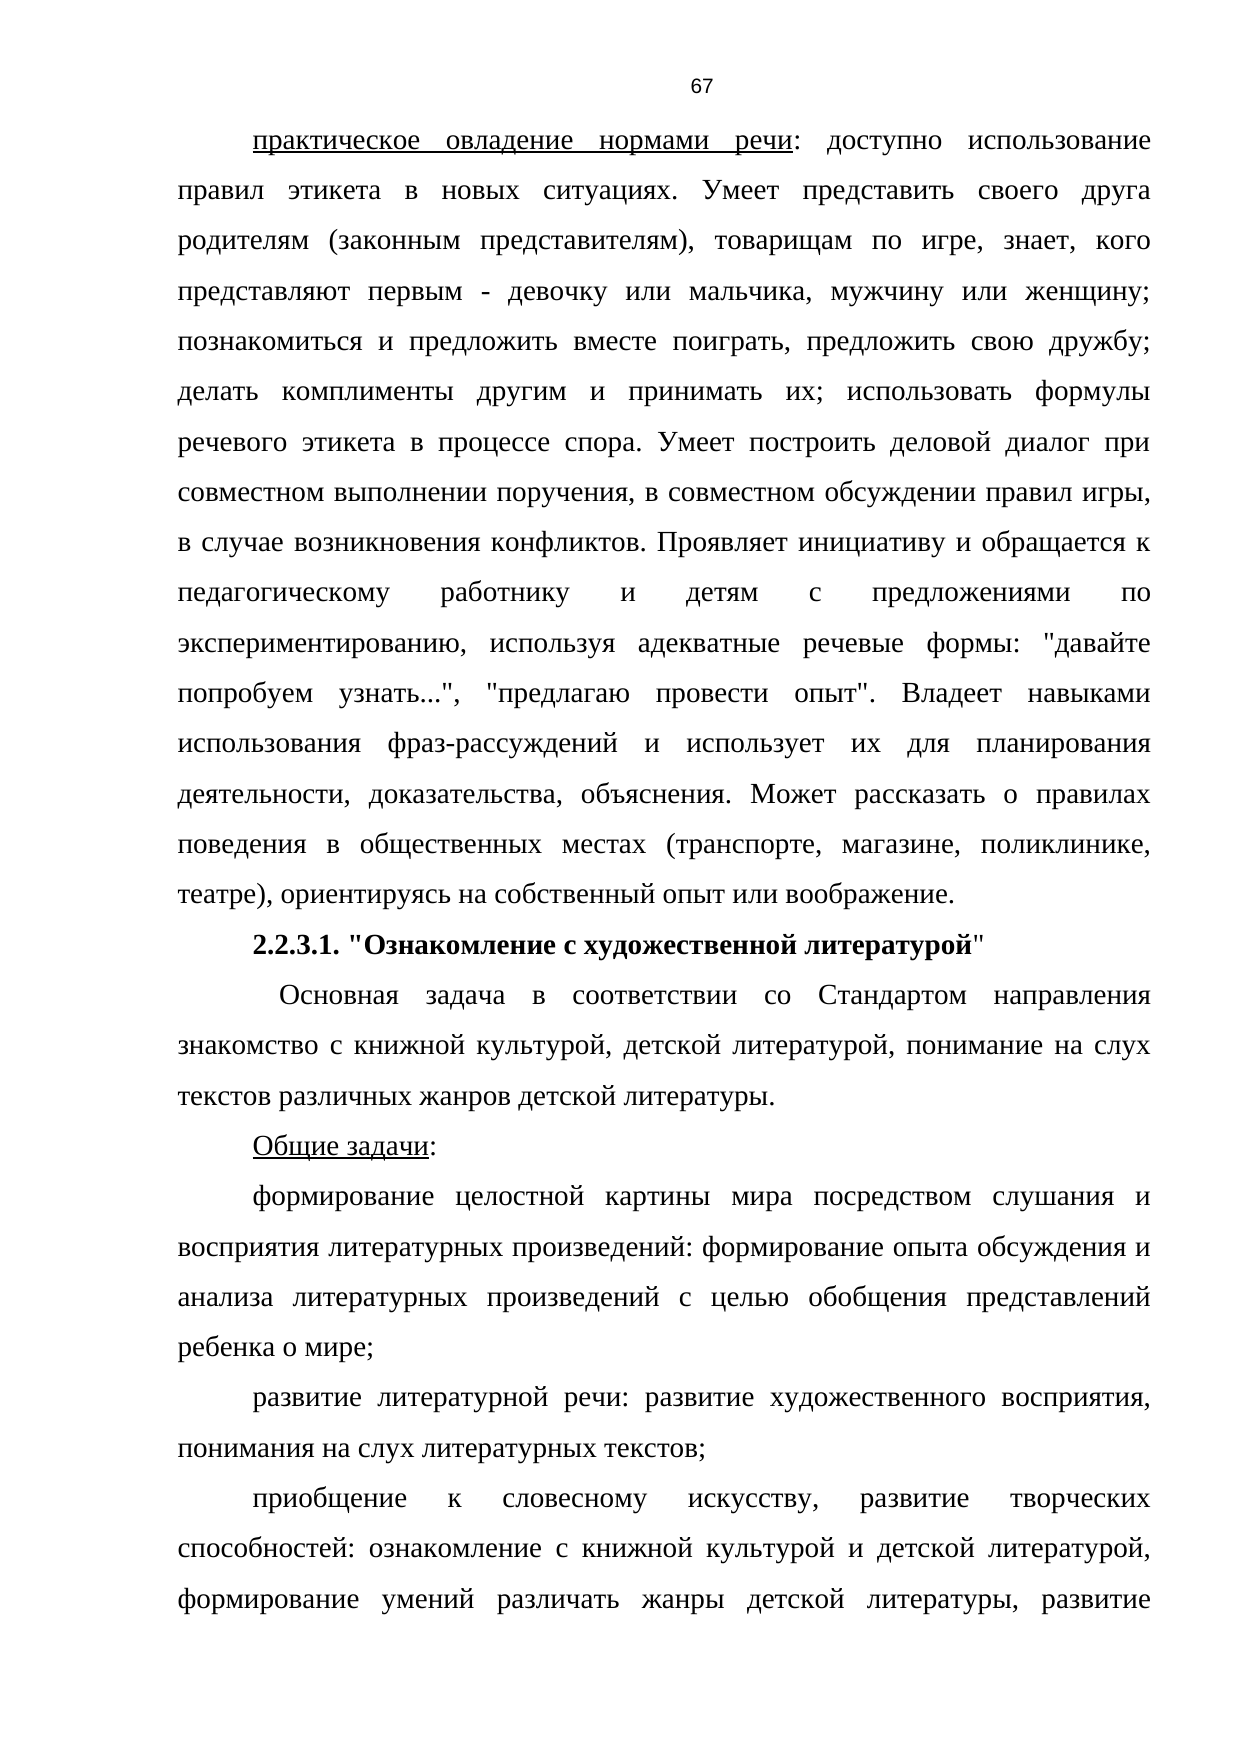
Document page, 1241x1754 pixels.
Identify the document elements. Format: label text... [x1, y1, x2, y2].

text Основная задача в соответствии со Стандартом направления знакомство с книжной культурой, детской литературой, понимание на слух текстов различных жанров детской литературы. [177, 977, 1152, 1111]
text формирование целостной картины мира посредством слушания и восприятия литературных произведений: формирование опыта обсуждения и анализа литературных произведений с целью обобщения представлений ребенка о мире; [177, 1178, 1152, 1363]
text практическое овладение нормами речи: доступно использование правил этикета в новых ситуациях. Умеет представить своего друга родителям (законным представителям), товарищам по игре, знает, кого представляют первым - девочку или мальчика, мужчину или женщину; познакомиться и предложить вместе поиграть, предложить свою дружбу; делать комплименты другим и принимать их; использовать формулы речевого этикета в процессе спора. Умеет построить деловой диалог при совместном выполнении поручения, в совместном обсуждении правил игры, в случае возникновения конфликтов. Проявляет инициативу и обращается к педагогическому работнику и детям с предложениями по экспериментированию, используя адекватные речевые формы: "давайте попробуем узнать...", "предлагаю провести опыт". Владеет навыками использования фраз-рассуждений и использует их для планирования деятельности, доказательства, объяснения. Может рассказать о правилах поведения в общественных местах (транспорте, магазине, поликлинике, театре), ориентируясь на собственный опыт или воображение. [177, 122, 1152, 910]
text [177, 1480, 1152, 1614]
text Общие задачи: [177, 1128, 1152, 1162]
text 2.2.3.1. "Ознакомление с художественной литературой" [177, 927, 1152, 960]
text развитие литературной речи: развитие художественного восприятия, понимания на слух литературных текстов; [177, 1379, 1152, 1463]
